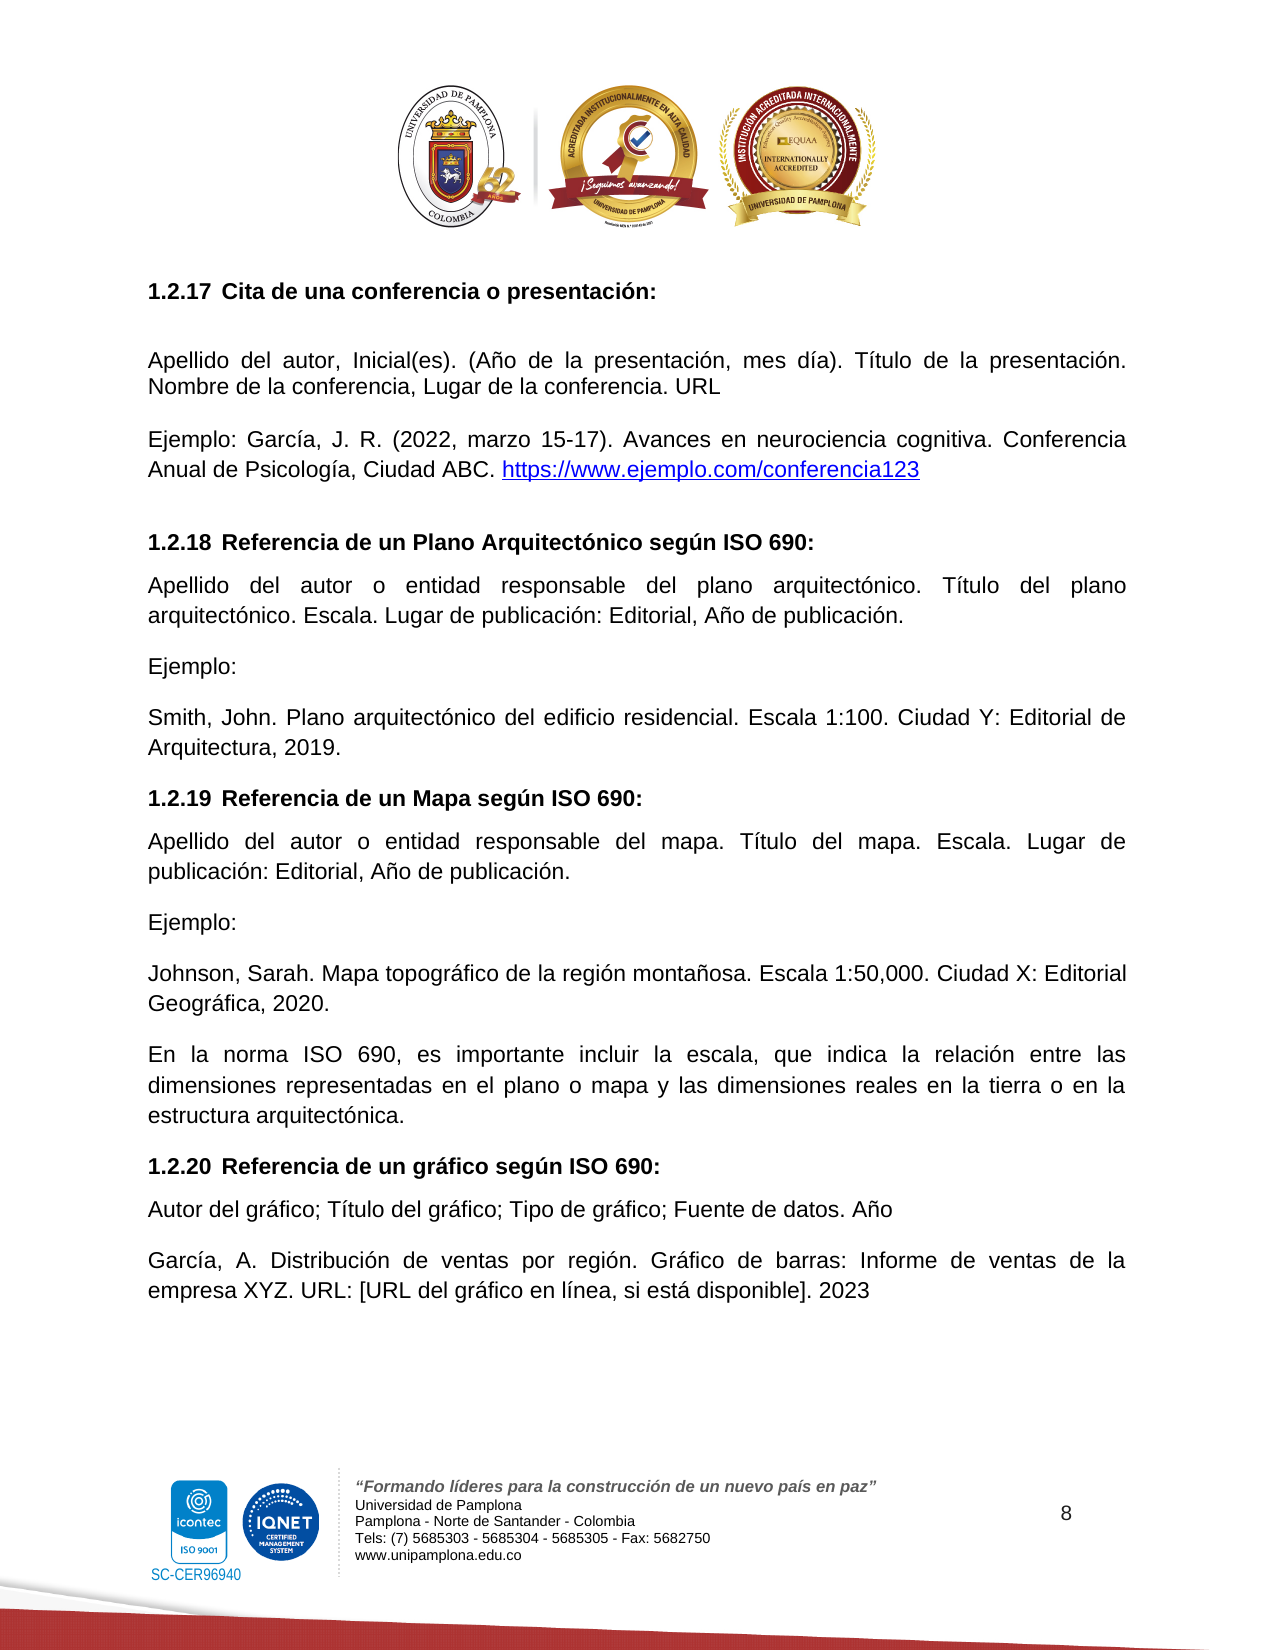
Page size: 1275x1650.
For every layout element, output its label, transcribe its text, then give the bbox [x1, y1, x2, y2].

subtitle Referencia de un Plano Arquitectónico según ISO 690: [148, 529, 1127, 555]
text Ejemplo: García, J. R. (2022, marzo 15-17). Avances en neurociencia cognitiva. Conferencia Anual de Psicología, Ciudad ABC. https://www.ejemplo.com/conferencia123 [148, 426, 1127, 482]
picture [0, 1477, 1275, 1650]
subtitle Referencia de un gráfico según ISO 690: [148, 1153, 1127, 1179]
text En la norma ISO 690, es importante incluir la escala, que indica la relación entre las dimensiones representadas en el plano o mapa y las dimensiones reales en la tierra o en la estructura arquitectónica. [148, 1041, 1127, 1128]
text Smith, John. Plano arquitectónico del edificio residencial. Escala 1:100. Ciudad Y: Editorial de Arquitectura, 2019. [148, 704, 1127, 760]
text Apellido del autor o entidad responsable del mapa. Título del mapa. Escala. Lugar de publicación: Editorial, Año de publicación. [148, 828, 1127, 884]
text Johnson, Sarah. Mapa topográfico de la región montañosa. Escala 1:50,000. Ciudad X: Editorial Geográfica, 2020. [148, 960, 1127, 1017]
subtitle Referencia de un Mapa según ISO 690: [148, 785, 1127, 811]
text García, A. Distribución de ventas por región. Gráfico de barras: Informe de ventas de la empresa XYZ. URL: [URL del gráfico en línea, si está disponible]. 2023 [148, 1247, 1127, 1303]
picture [397, 75, 878, 237]
text Autor del gráfico; Título del gráfico; Tipo de gráfico; Fuente de datos. Año [148, 1196, 1127, 1222]
text Ejemplo: [148, 653, 1127, 679]
subtitle Cita de una conferencia o presentación: [148, 278, 1127, 304]
text Ejemplo: [148, 909, 1127, 935]
text Apellido del autor, Inicial(es). (Año de la presentación, mes día). Título de la presentación. Nombre de la conferencia, Lugar de la conferencia. URL [148, 347, 1127, 399]
text Apellido del autor o entidad responsable del plano arquitectónico. Título del plano arquitectónico. Escala. Lugar de publicación: Editorial, Año de publicación. [148, 572, 1127, 628]
